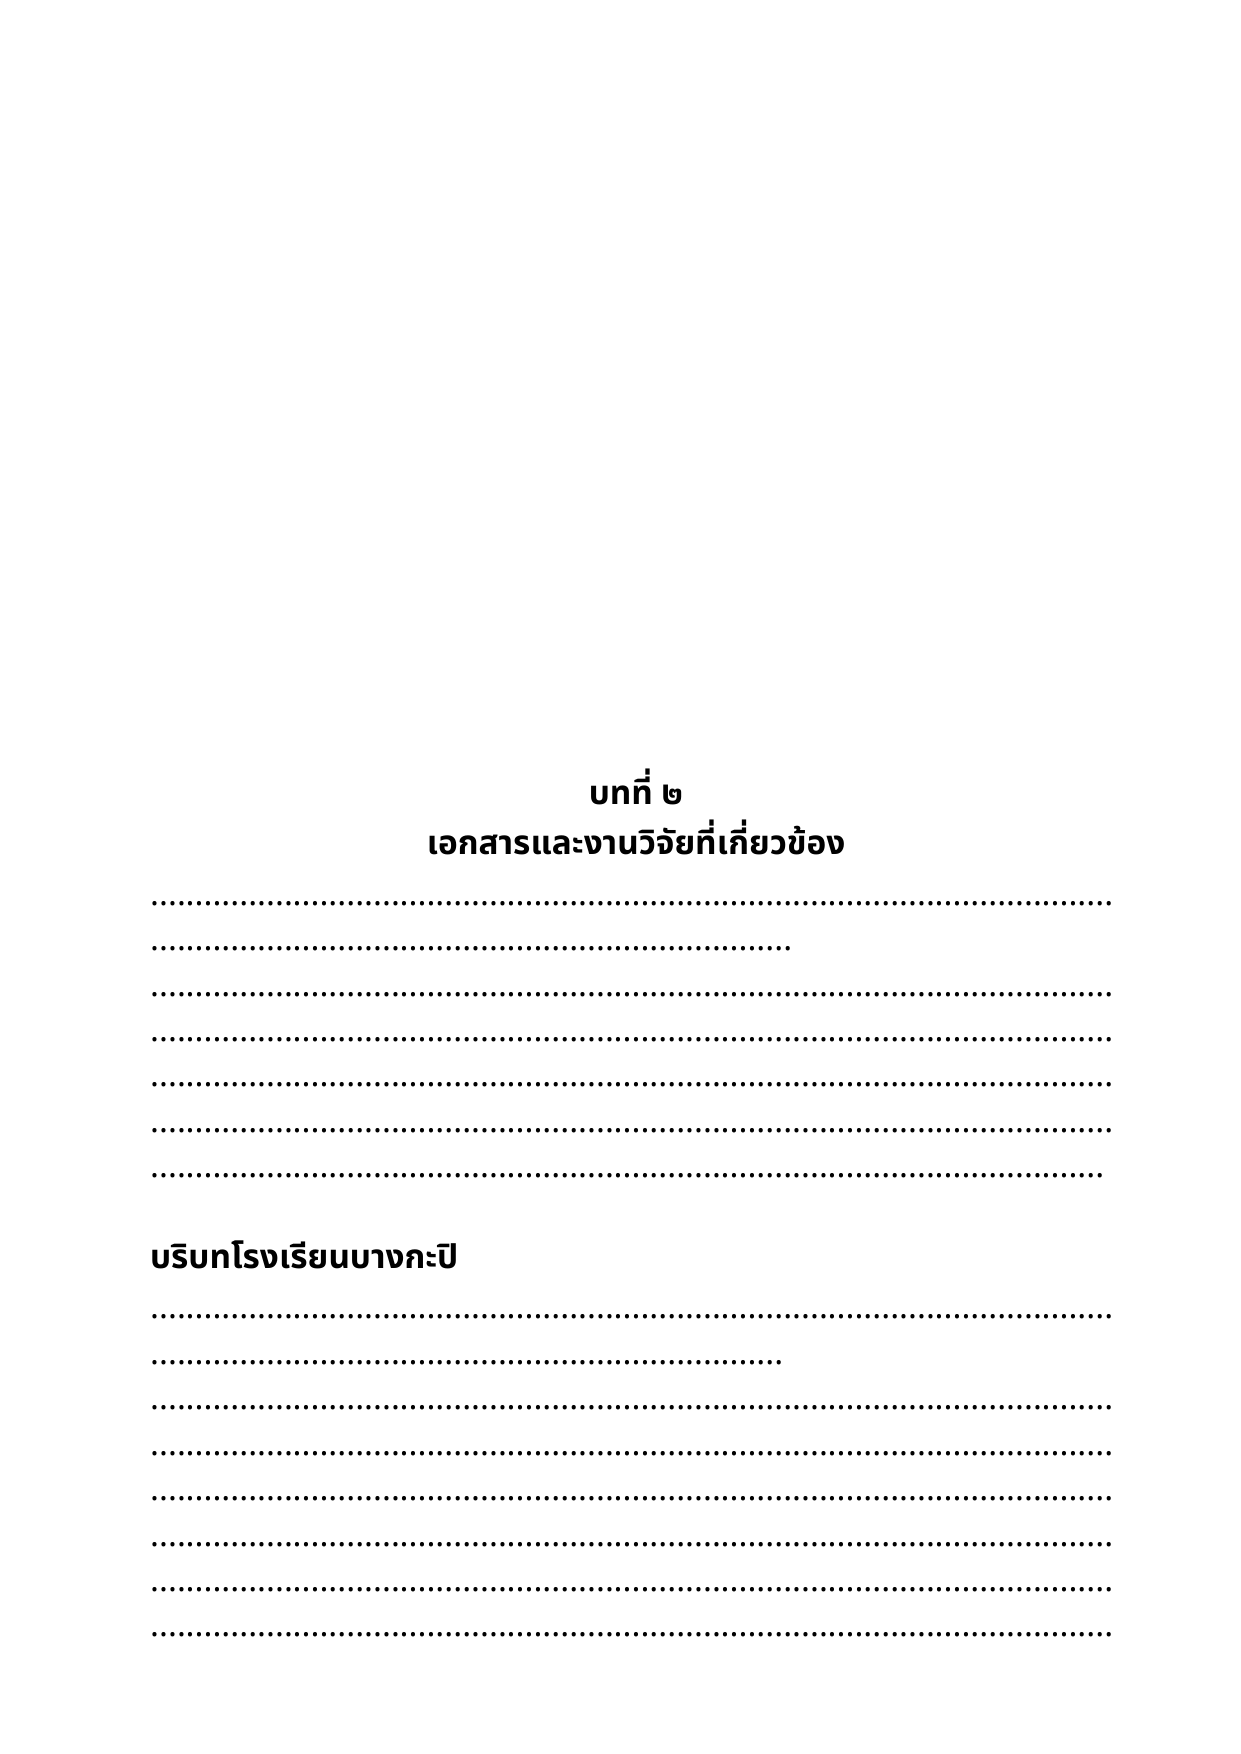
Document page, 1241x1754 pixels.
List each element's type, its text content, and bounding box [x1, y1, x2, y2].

text ................................................................................................................................................................................... [150, 1283, 1122, 1374]
text .................................................................................................................................................................................... [150, 869, 1122, 960]
text ........................................................................................................................................................................................................................................................................................................................................................................................................................................................................................................................................................... [150, 960, 1122, 1187]
text เอกสารและงานวิจัยที่เกี่ยวข้อง [150, 819, 1122, 869]
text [150, 1374, 1122, 1647]
text บริบทโรงเรียนบางกะปิ [150, 1233, 1122, 1283]
text บทที่ ๒ [150, 769, 1122, 819]
